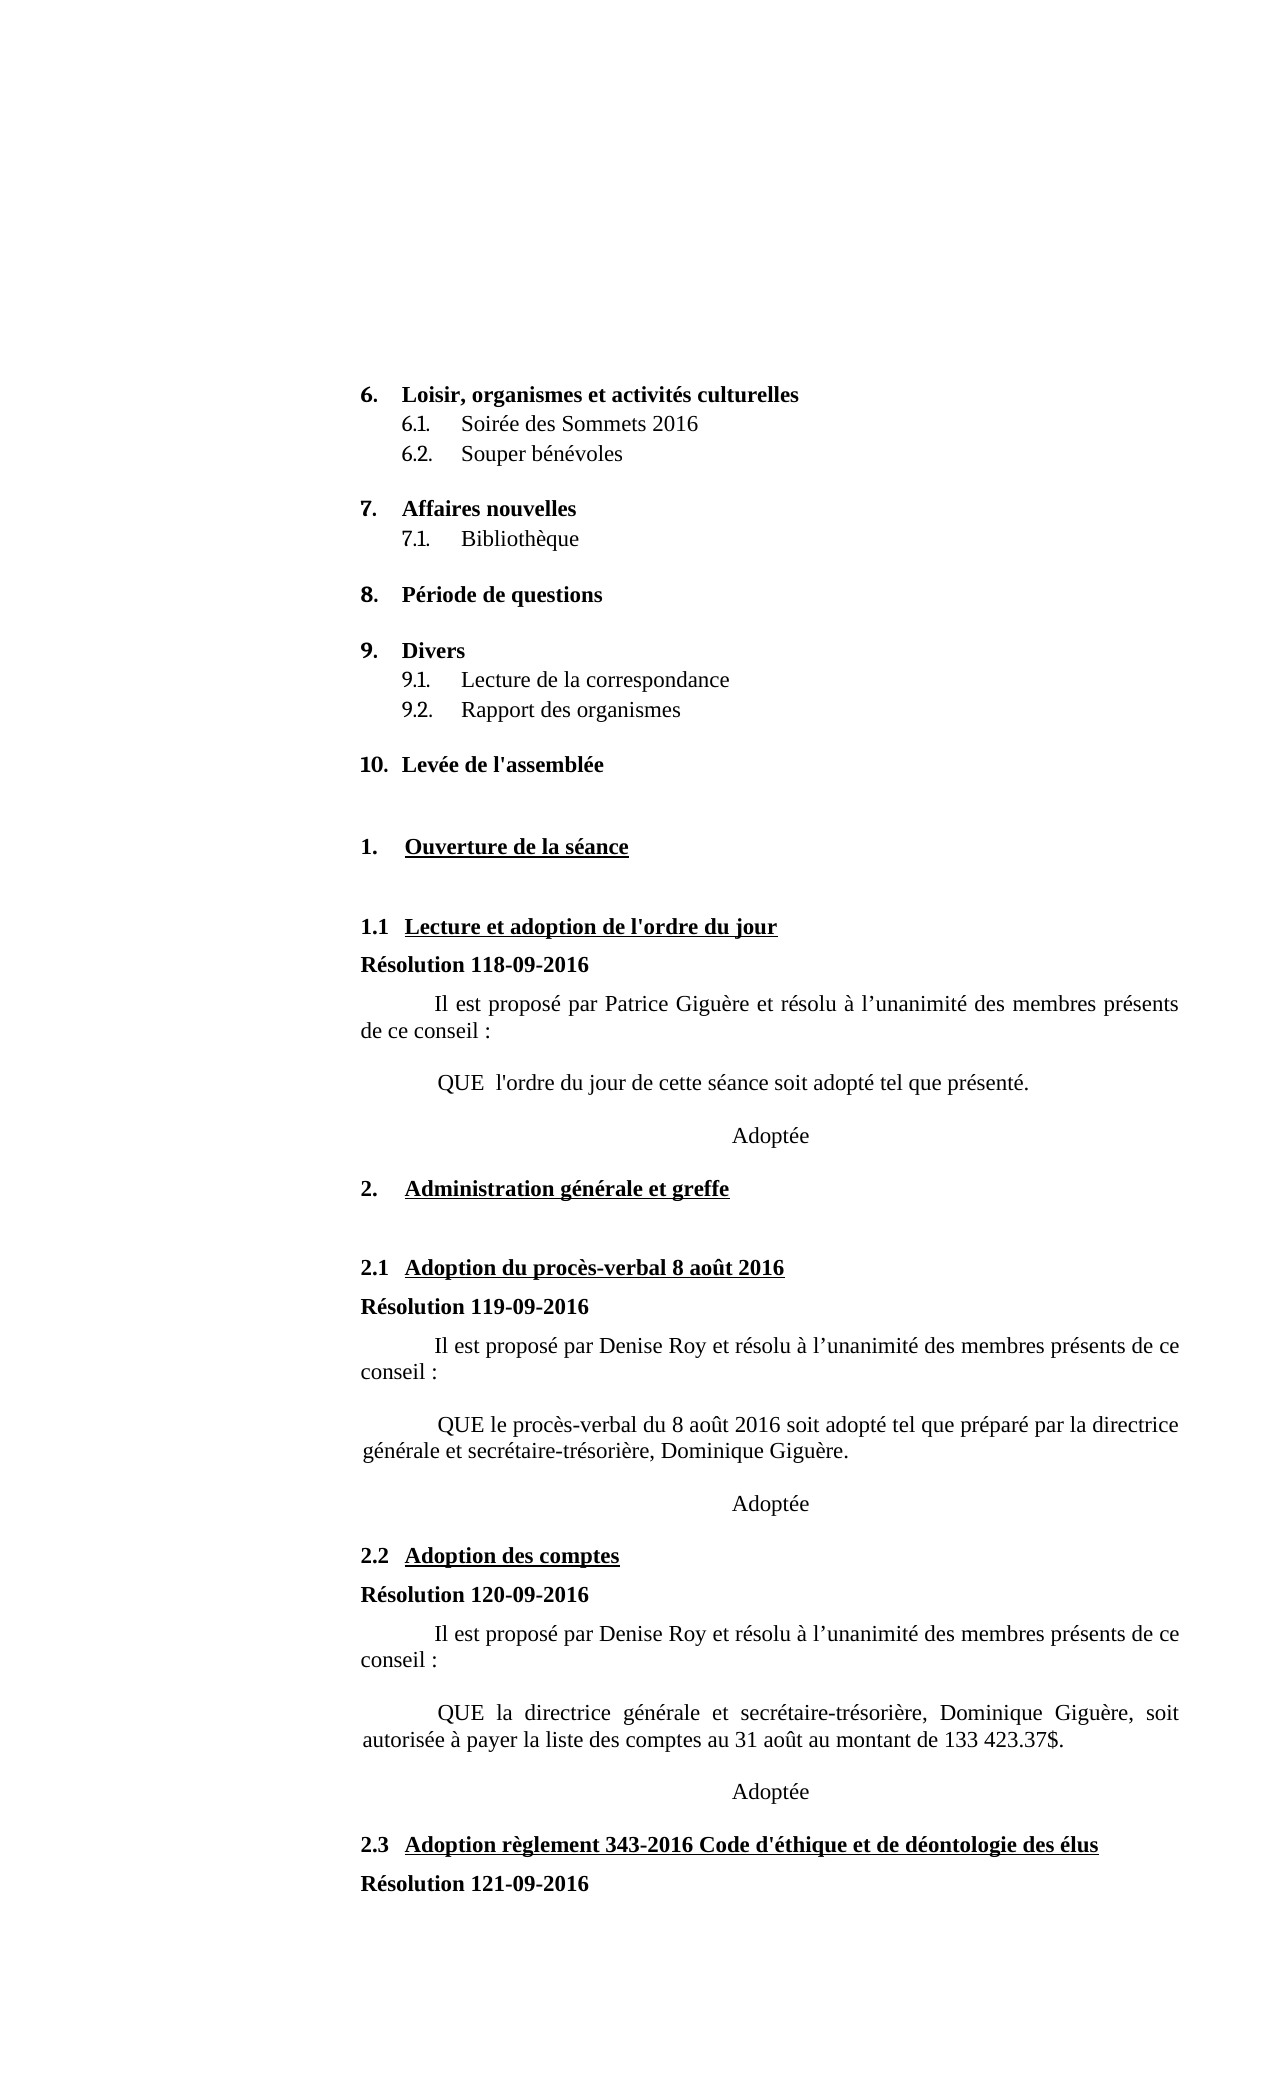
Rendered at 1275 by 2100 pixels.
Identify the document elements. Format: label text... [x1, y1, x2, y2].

text Il est proposé par Patrice Giguère et résolu à l’unanimité des membres présents de ce conseil : [360, 990, 1181, 1043]
text Il est proposé par Denise Roy et résolu à l’unanimité des membres présents de ce conseil : [360, 1332, 1181, 1384]
text QUE le procès-verbal du 8 août 2016 soit adopté tel que préparé par la directrice générale et secrétaire-trésorière, Dominique Giguère. [362, 1411, 1181, 1463]
text 2.1 Adoption du procès-verbal 8 août 2016 [360, 1254, 1181, 1280]
list Rapport des organismes [402, 696, 1181, 723]
list Souper bénévoles [402, 440, 1181, 467]
text QUE l'ordre du jour de cette séance soit adopté tel que présenté. [362, 1069, 1181, 1096]
list Levée de l'assemblée [360, 751, 1181, 778]
text 1.1 Lecture et adoption de l'ordre du jour [360, 913, 1181, 939]
text Adoptée [360, 1490, 1181, 1516]
list Divers [360, 637, 1181, 664]
list Loisir, organismes et activités culturelles [360, 381, 1181, 408]
text Résolution 121-09-2016 [360, 1870, 1181, 1896]
text Résolution 119-09-2016 [360, 1293, 1181, 1319]
text Adoptée [360, 1122, 1181, 1148]
list Lecture de la correspondance [402, 666, 1181, 693]
list Soirée des Sommets 2016 [402, 410, 1181, 437]
text 1. Ouverture de la séance [360, 834, 1181, 860]
text Il est proposé par Denise Roy et résolu à l’unanimité des membres présents de ce conseil : [360, 1620, 1181, 1673]
text QUE la directrice générale et secrétaire-trésorière, Dominique Giguère, soit autorisée à payer la liste des comptes au 31 août au montant de 133 423.37$. [362, 1699, 1181, 1752]
text Adoptée [360, 1778, 1181, 1805]
text 2.2 Adoption des comptes [360, 1542, 1181, 1569]
list Bibliothèque [402, 525, 1181, 552]
text 2. Administration générale et greffe [360, 1175, 1181, 1201]
list Période de questions [360, 581, 1181, 608]
text Résolution 120-09-2016 [360, 1581, 1181, 1608]
list Affaires nouvelles [360, 496, 1181, 523]
text Résolution 118-09-2016 [360, 952, 1181, 978]
text 2.3 Adoption règlement 343-2016 Code d'éthique et de déontologie des élus [360, 1831, 1181, 1857]
